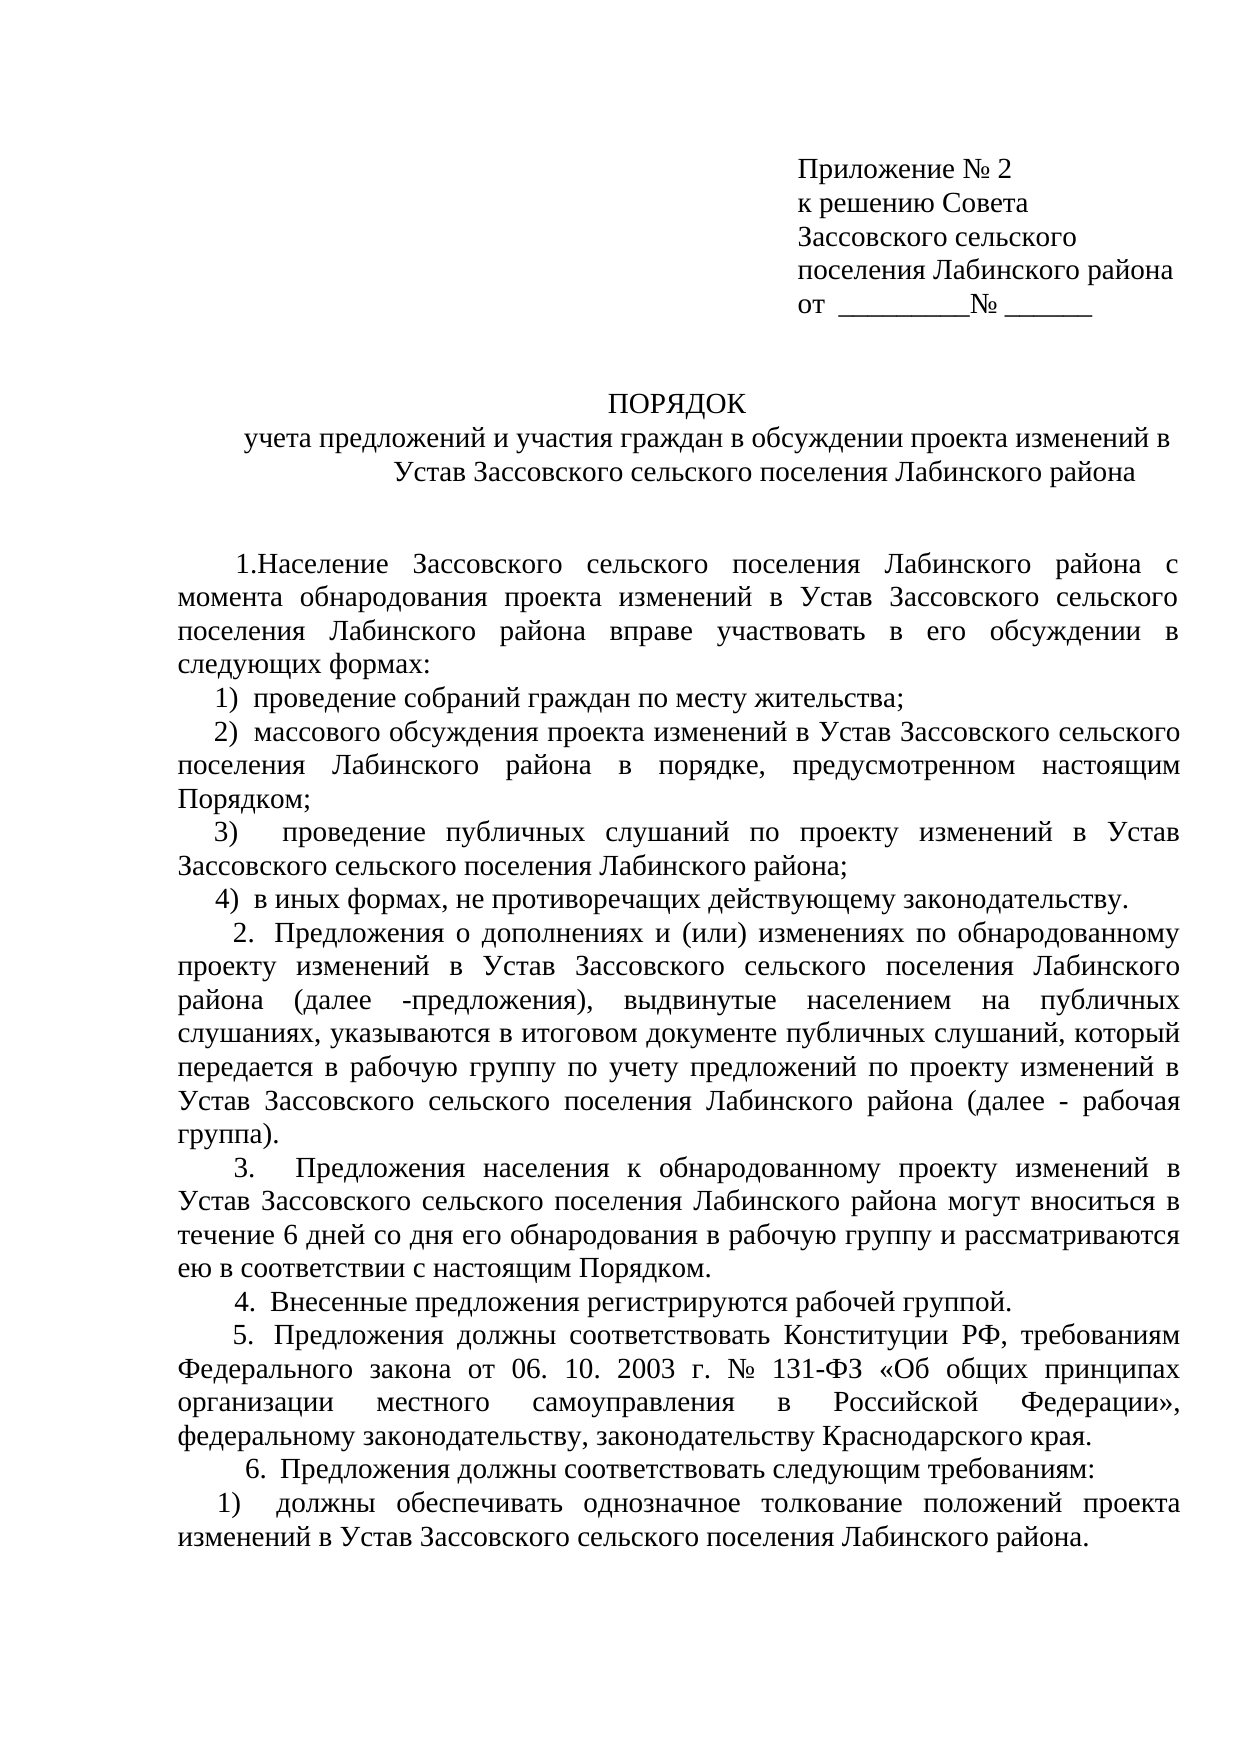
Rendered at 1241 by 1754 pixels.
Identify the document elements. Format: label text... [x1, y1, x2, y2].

text Приложение № 2 [797, 152, 1181, 185]
text 3. Предложения населения к обнародованному проекту изменений в Устав Зассовского сельского поселения Лабинского района могут вноситься в течение 6 дней со дня его обнародования в рабочую группу и рассматриваются ею в соответствии с настоящим Порядком. [177, 1150, 1181, 1284]
text 6. Предложения должны соответствовать следующим требованиям: [177, 1452, 1163, 1486]
list массового обсуждения проекта изменений в Устав Зассовского сельского поселения Лабинского района в порядке, предусмотренном настоящим Порядком; [177, 714, 1181, 815]
text 4) в иных формах, не противоречащих действующему законодательству. [215, 882, 1181, 915]
list Предложения должны соответствовать Конституции РФ, требованиям Федерального закона от 06. 10. . № 131-ФЗ «Об общих принципах организации местного самоуправления в Российской Федерации», федеральному законодательству, законодательству Краснодарского края. [177, 1318, 1181, 1452]
text ПОРЯДОК [177, 386, 1176, 420]
text учета предложений и участия граждан в обсуждении проекта изменений в Устав Зассовского сельского поселения Лабинского района [233, 420, 1181, 488]
list Внесенные предложения регистрируются рабочей группой. [234, 1284, 1181, 1318]
text 1.Население Зассовского сельского поселения Лабинского района с момента обнародования проекта изменений в Устав Зассовского сельского поселения Лабинского района вправе участвовать в его обсуждении в следующих формах: [177, 546, 1179, 681]
text 1) должны обеспечивать однозначное толкование положений проекта изменений в Устав Зассовского сельского поселения Лабинского района. [177, 1486, 1181, 1553]
list проведение собраний граждан по месту жительства; [214, 681, 1181, 714]
text к решению Совета Зассовского сельского поселения Лабинского района от _________№ ______ [797, 185, 1181, 319]
text 2. Предложения о дополнениях и (или) изменениях по обнародованному проекту изменений в Устав Зассовского сельского поселения Лабинского района (далее -предложения), выдвинутые населением на публичных слушаниях, указываются в итоговом документе публичных слушаний, который передается в рабочую группу по учету предложений по проекту изменений в Устав Зассовского сельского поселения Лабинского района (далее - рабочая группа). [177, 915, 1181, 1150]
text 3) проведение публичных слушаний по проекту изменений в Устав Зассовского сельского поселения Лабинского района; [177, 815, 1181, 882]
